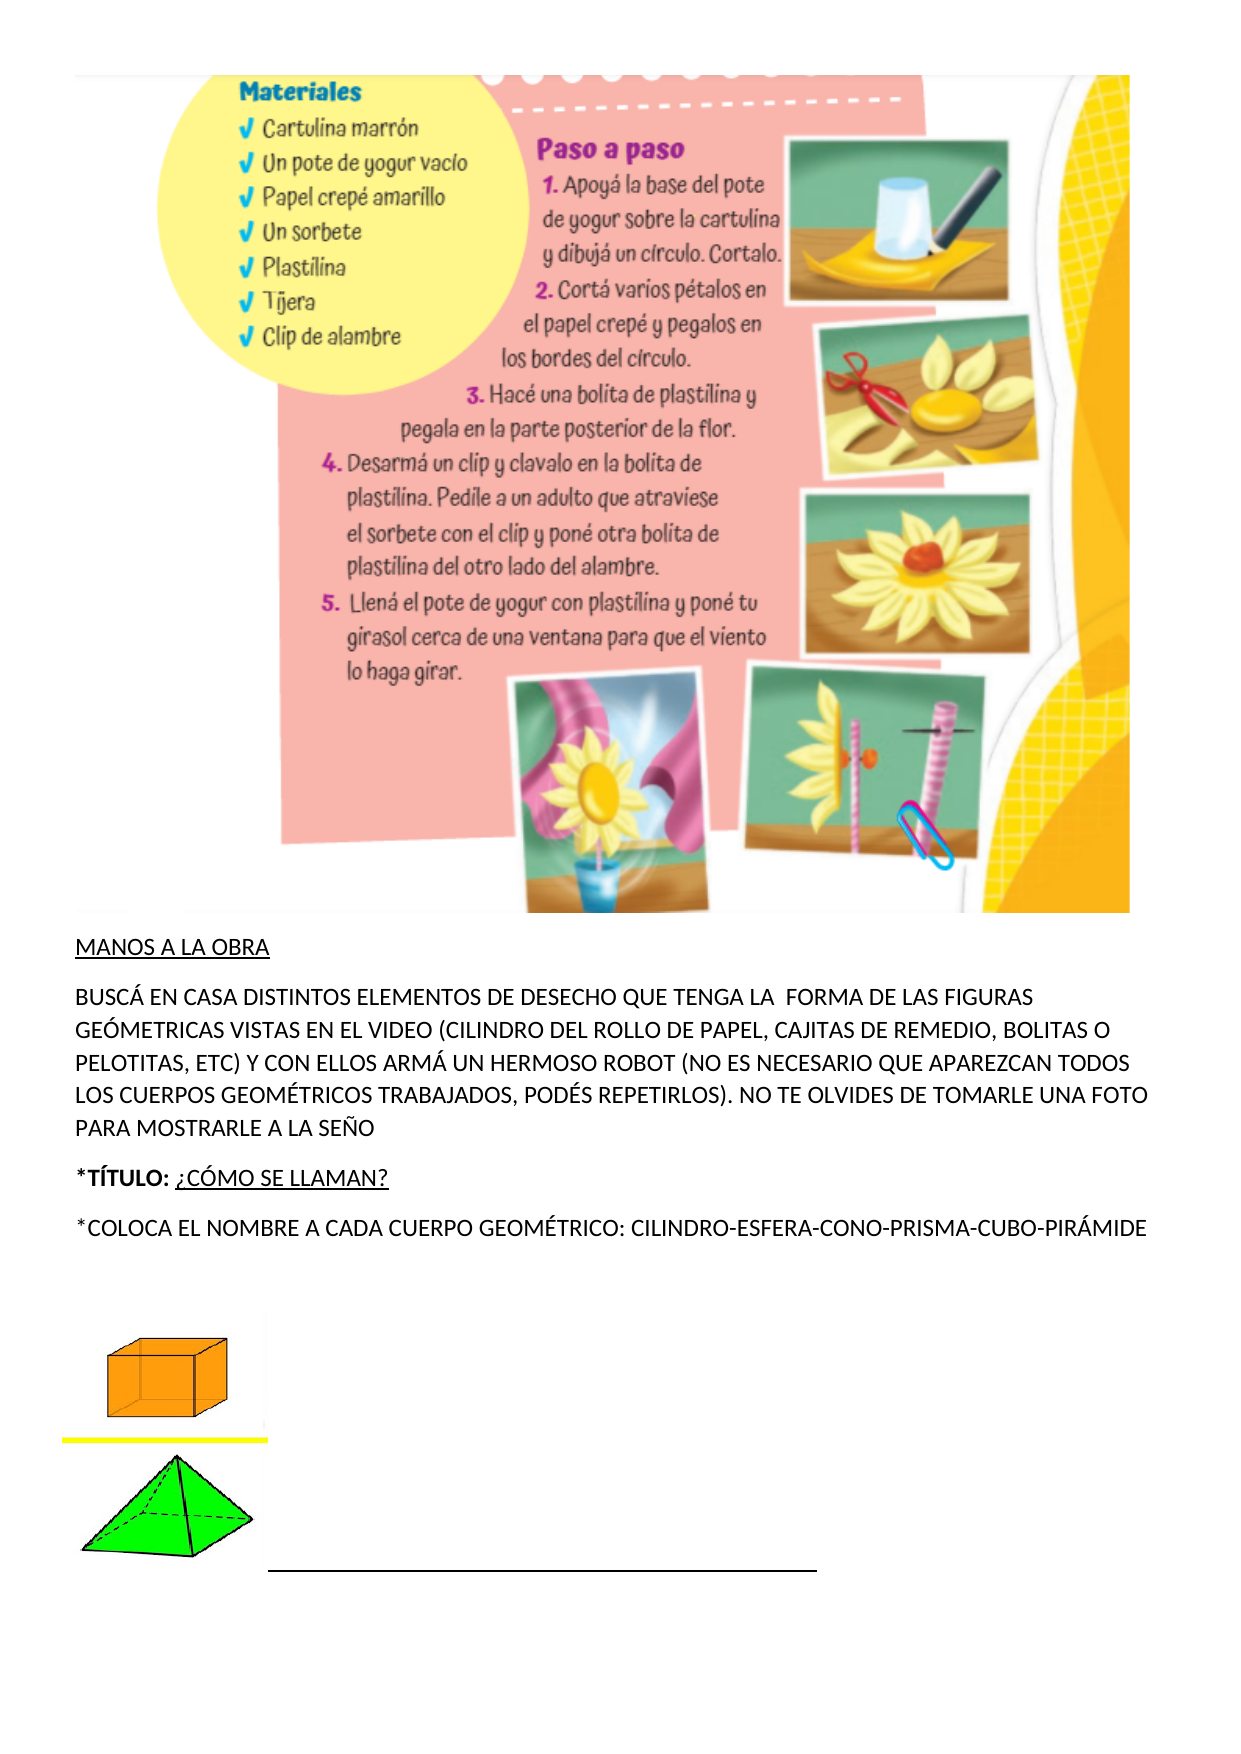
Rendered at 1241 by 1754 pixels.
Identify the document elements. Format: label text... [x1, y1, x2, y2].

text *TÍTULO: ¿CÓMO SE LLAMAN? [75, 1162, 1165, 1193]
text MANOS A LA OBRA [75, 931, 1165, 962]
text BUSCÁ EN CASA DISTINTOS ELEMENTOS DE DESECHO QUE TENGA LA FORMA DE LAS FIGURAS GEÓMETRICAS VISTAS EN EL VIDEO (CILINDRO DEL ROLLO DE PAPEL, CAJITAS DE REMEDIO, BOLITAS O PELOTITAS, ETC) Y CON ELLOS ARMÁ UN HERMOSO ROBOT (NO ES NECESARIO QUE APAREZCAN TODOS LOS CUERPOS GEOMÉTRICOS TRABAJADOS, PODÉS REPETIRLOS). NO TE OLVIDES DE TOMARLE UNA FOTO PARA MOSTRARLE A LA SEÑO [75, 981, 1165, 1143]
picture [75, 75, 1130, 913]
text *COLOCA EL NOMBRE A CADA CUERPO GEOMÉTRICO: CILINDRO-ESFERA-CONO-PRISMA-CUBO-PIRÁMIDE [75, 1212, 1165, 1242]
picture [62, 1311, 268, 1569]
